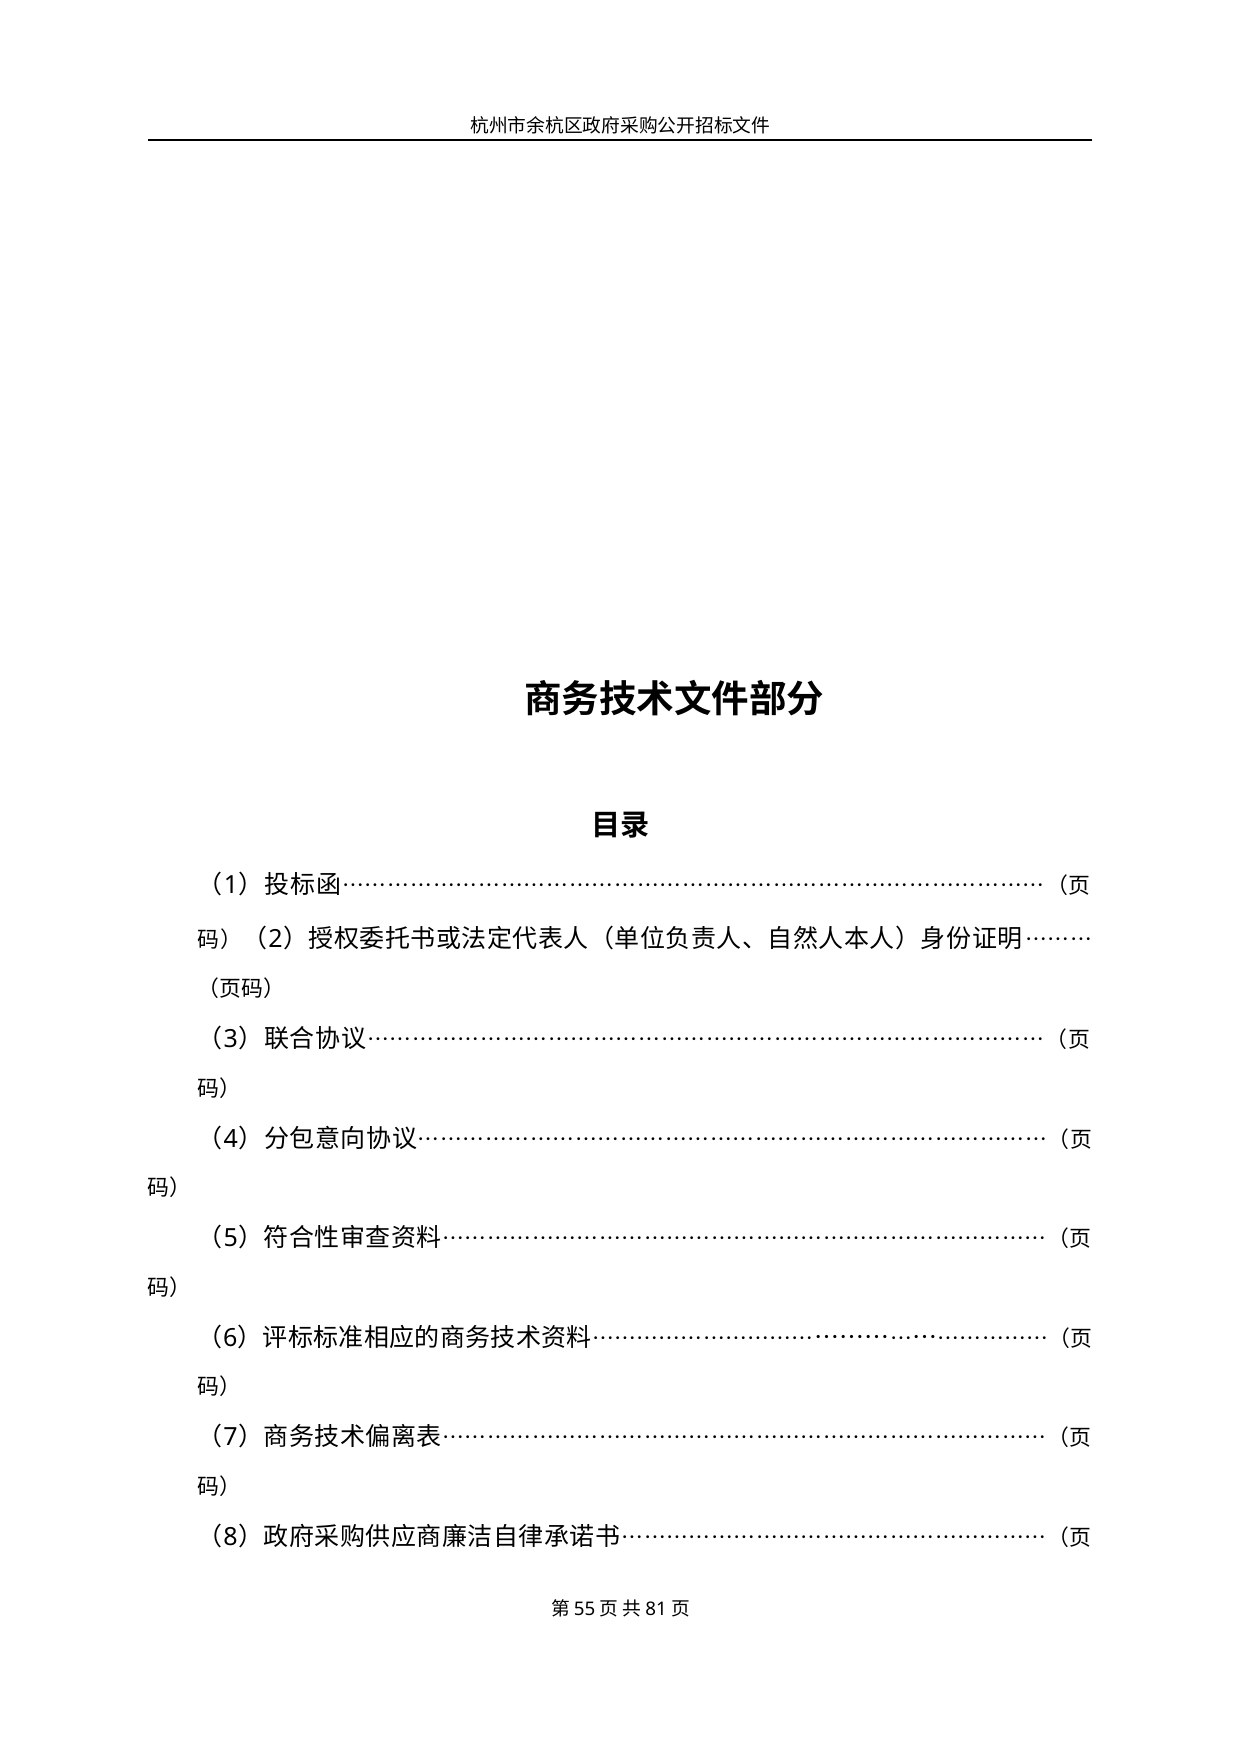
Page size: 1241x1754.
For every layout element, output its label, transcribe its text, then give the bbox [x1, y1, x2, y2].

text （4）分包意向协议…………………………………………………………………………（页码） [148, 1118, 1092, 1202]
text （6）评标标准相应的商务技术资料……………………………………………………（页码） [198, 1317, 1092, 1401]
text 商务技术文件部分 [148, 669, 1049, 723]
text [198, 1516, 1092, 1553]
text 目录 [148, 801, 1092, 843]
text （5）符合性审查资料………………………………………………………………………（页码） [148, 1218, 1092, 1301]
text （7）商务技术偏离表………………………………………………………………………（页码） [198, 1417, 1092, 1501]
text （3）联合协议………………………………………………………………………………（页码） [198, 1018, 1092, 1102]
text （1）投标函…………………………………………………………………………………（页码）（2）授权委托书或法定代表人（单位负责人、自然人本人）身份证明………（页码） [198, 864, 1092, 1003]
